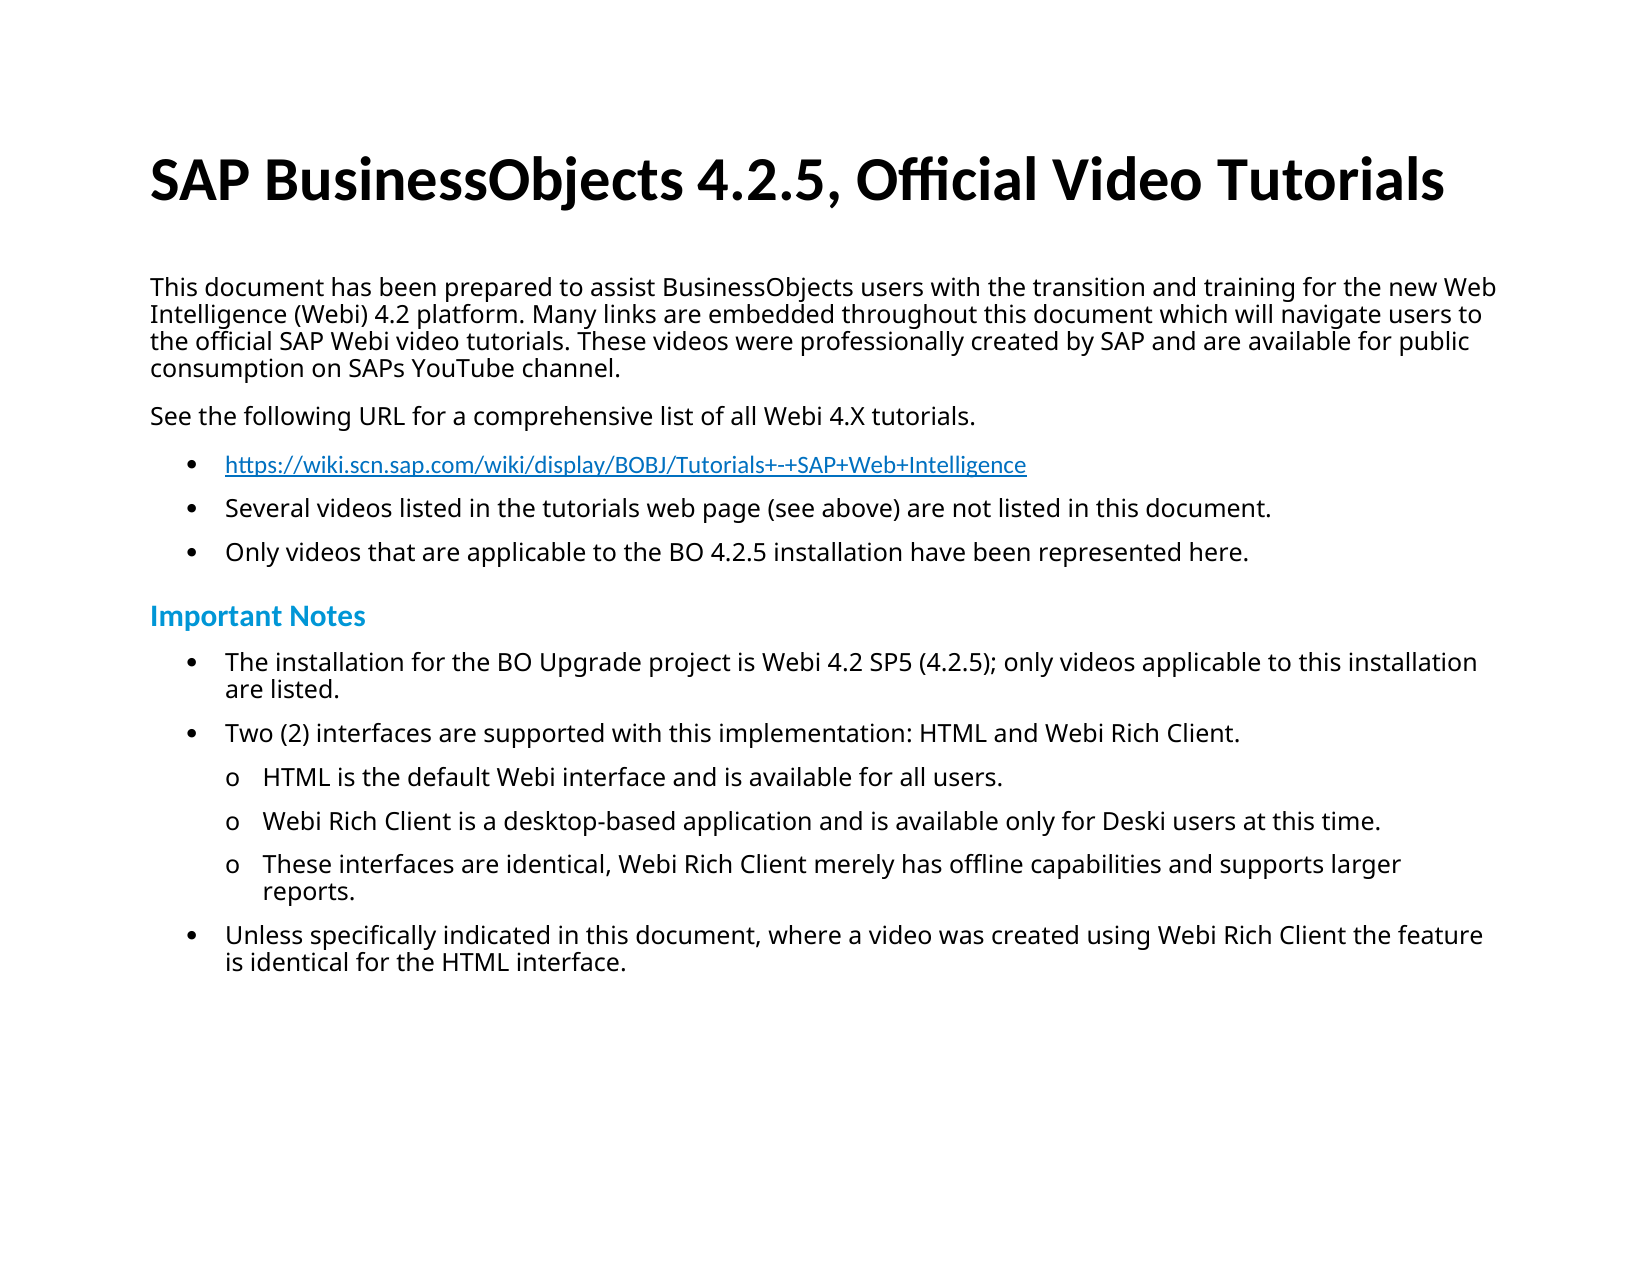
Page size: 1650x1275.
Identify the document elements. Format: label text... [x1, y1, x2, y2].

list HTML is the default Webi interface and is available for all users. [225, 764, 1500, 792]
subtitle Important Notes [150, 600, 1500, 633]
subtitle SAP BusinessObjects 4.2.5, Official Video Tutorials [150, 150, 1500, 212]
list The installation for the BO Upgrade project is Webi 4.2 SP5 (4.2.5); only videos applicable to this installation are listed. [187, 650, 1500, 704]
list Webi Rich Client is a desktop-based application and is available only for Deski users at this time. [225, 808, 1500, 835]
list Two (2) interfaces are supported with this implementation: HTML and Webi Rich Client. [187, 721, 1500, 748]
list https://wiki.scn.sap.com/wiki/display/BOBJ/Tutorials+-+SAP+Web+Intelligence [187, 452, 1500, 479]
list These interfaces are identical, Webi Rich Client merely has offline capabilities and supports larger reports. [225, 852, 1500, 906]
text See the following URL for a comprehensive list of all Webi 4.X tutorials. [150, 404, 1500, 431]
list Only videos that are applicable to the BO 4.2.5 installation have been represented here. [187, 539, 1500, 567]
text This document has been prepared to assist BusinessObjects users with the transition and training for the new Web Intelligence (Webi) 4.2 platform. Many links are embedded throughout this document which will navigate users to the official SAP Webi video tutorials. These videos were professionally created by SAP and are available for public consumption on SAPs YouTube channel. [150, 275, 1500, 383]
list Unless specifically indicated in this document, where a video was created using Webi Rich Client the feature is identical for the HTML interface. [187, 923, 1500, 977]
list Several videos listed in the tutorials web page (see above) are not listed in this document. [187, 496, 1500, 523]
